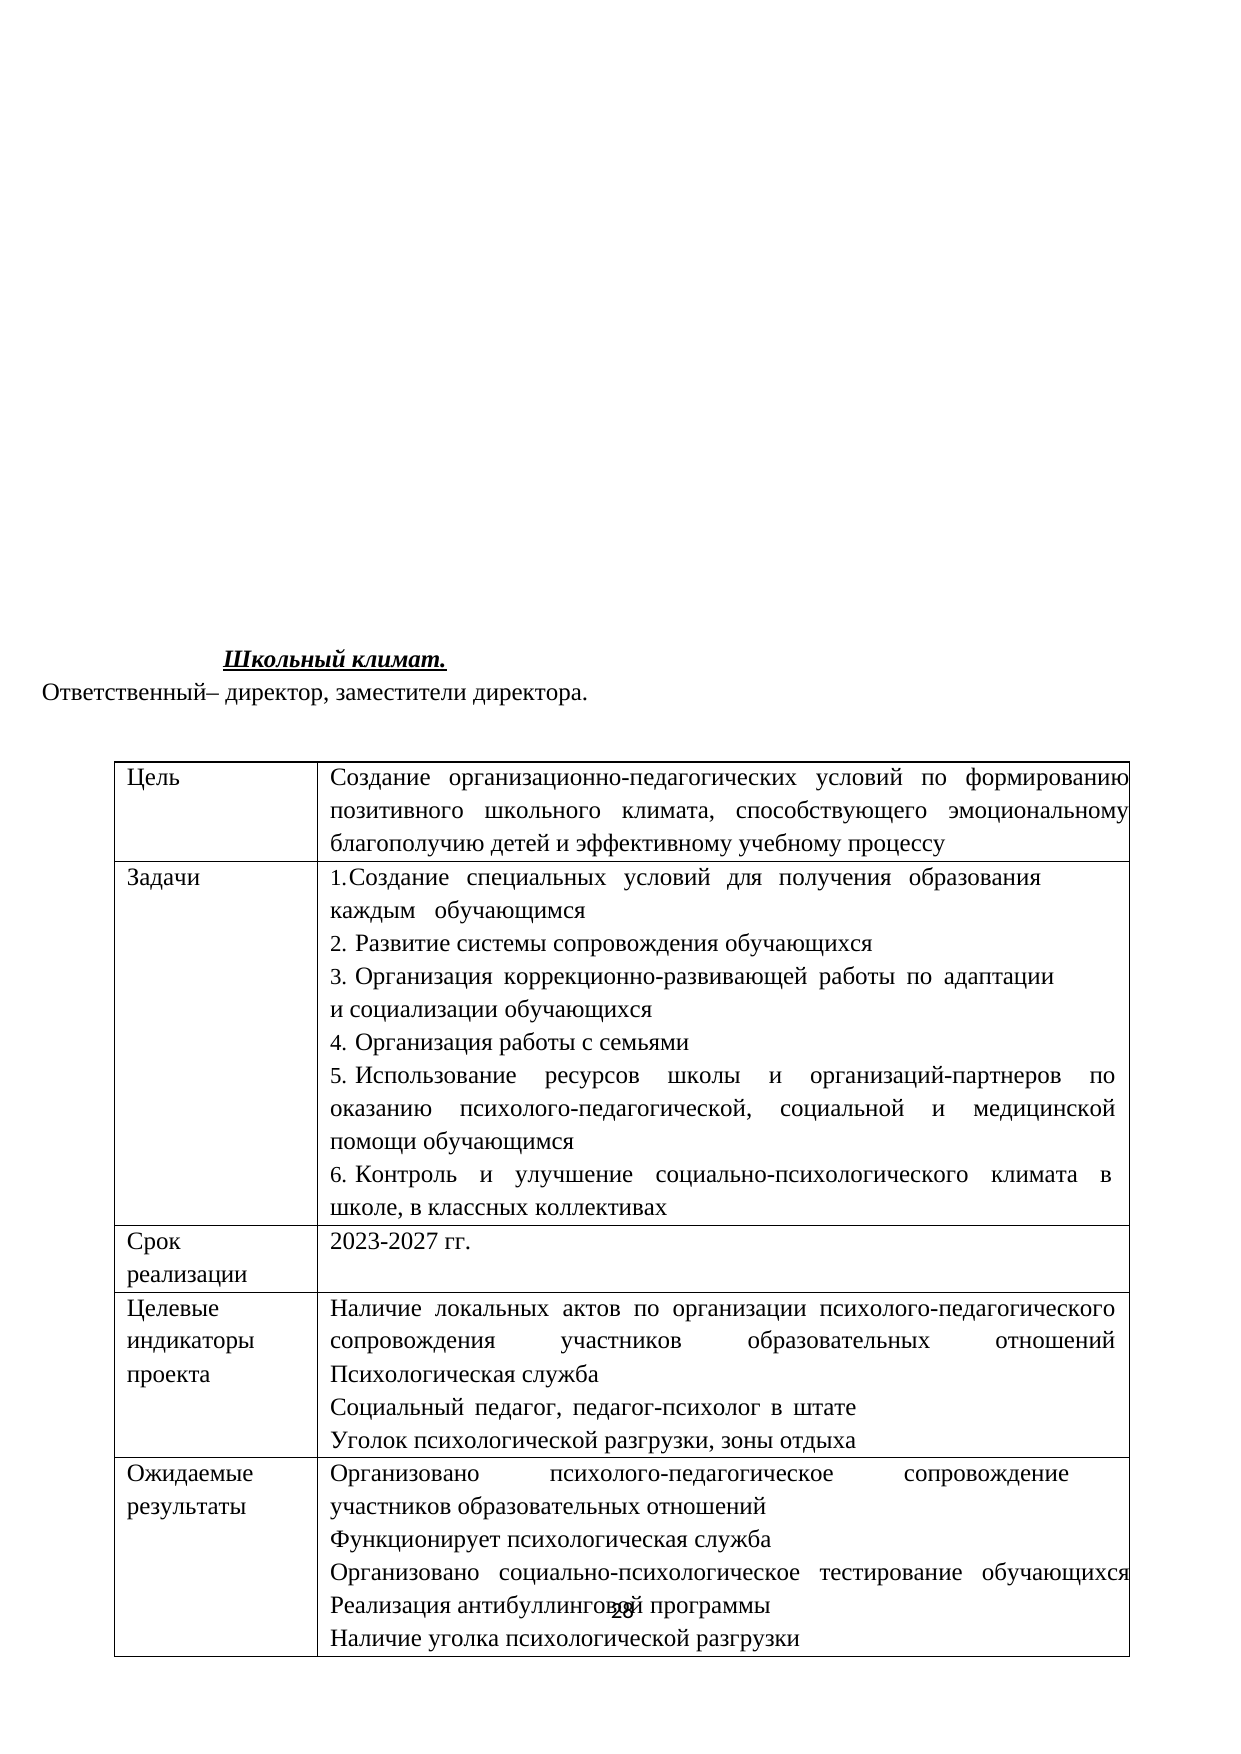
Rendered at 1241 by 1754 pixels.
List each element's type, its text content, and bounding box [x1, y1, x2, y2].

table_cell Организовано психолого-педагогическое сопровождение участников образовательных отношений Функционирует психологическая служба Организовано социально-психологическое тестирование обучающихся Реализация антибуллинговой программы Наличие уголка психологической разгрузки [318, 1458, 1129, 1656]
text Школьный климат. [35, 644, 1054, 673]
table_cell Ожидаемые результаты [115, 1458, 317, 1656]
table_cell Срок реализации [115, 1226, 317, 1292]
table_cell Создание специальных условий для получения образования каждым обучающимся Развитие системы сопровождения обучающихся Организация коррекционно-развивающей работы по адаптации и социализации обучающихся Организация работы с семьями Использование ресурсов школы и организаций-партнеров по оказанию психолого-педагогической, социальной и медицинской помощи обучающимся Контроль и улучшение социально-психологического климата в школе, в классных коллективах [318, 862, 1129, 1225]
table_cell Целевые индикаторы проекта [115, 1293, 317, 1457]
table_cell 2023-2027 гг. [318, 1226, 1129, 1292]
text Ответственный– директор, заместители директора. [35, 677, 1054, 706]
table_header Создание организационно-педагогических условий по формированию позитивного школьного климата, способствующего эмоциональному благополучию детей и эффективному учебному процессу [318, 763, 1129, 861]
table_cell Наличие локальных актов по организации психолого-педагогического сопровождения участников образовательных отношений Психологическая служба Социальный педагог, педагог-психолог в штате Уголок психологической разгрузки, зоны отдыха [318, 1293, 1129, 1457]
table_cell Задачи [115, 862, 317, 1225]
table_header Цель [115, 763, 317, 861]
